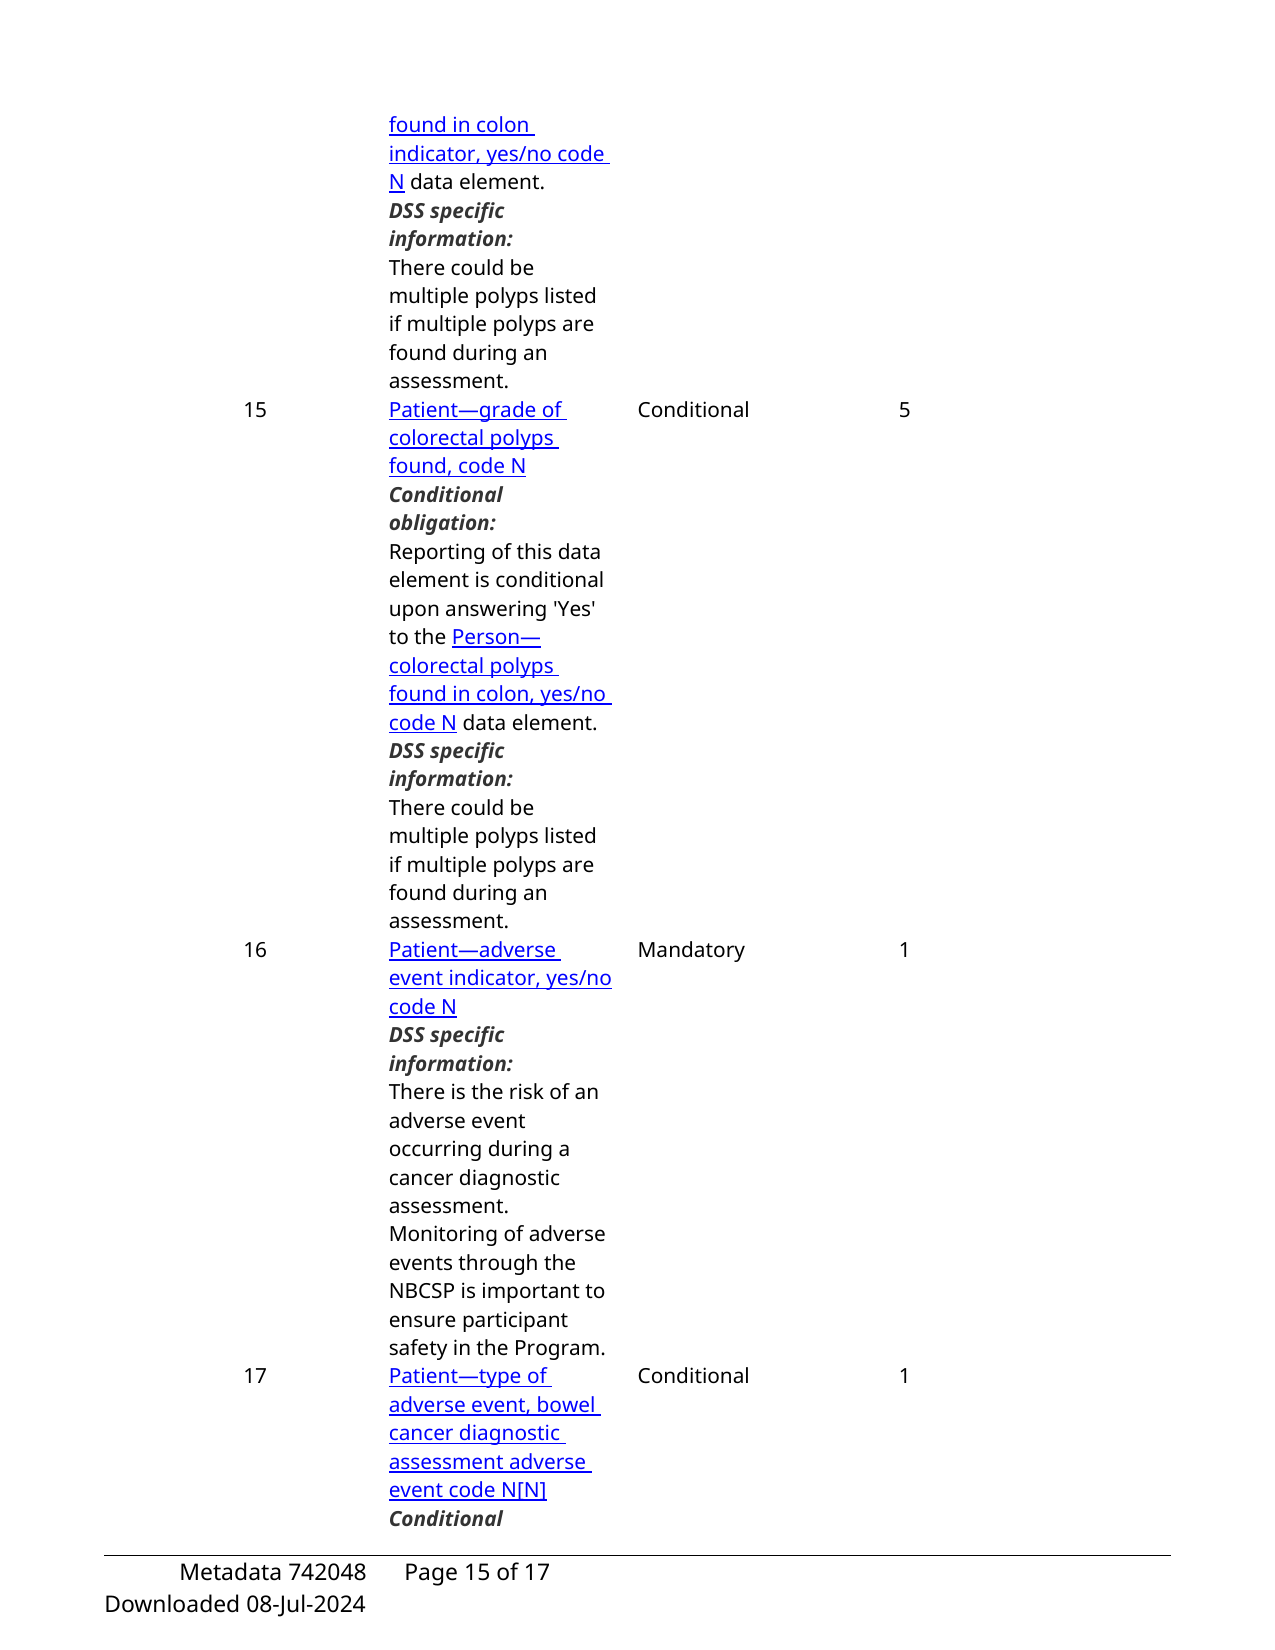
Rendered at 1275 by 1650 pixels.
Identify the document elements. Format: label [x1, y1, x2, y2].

table_cell [93, 110, 1159, 1532]
